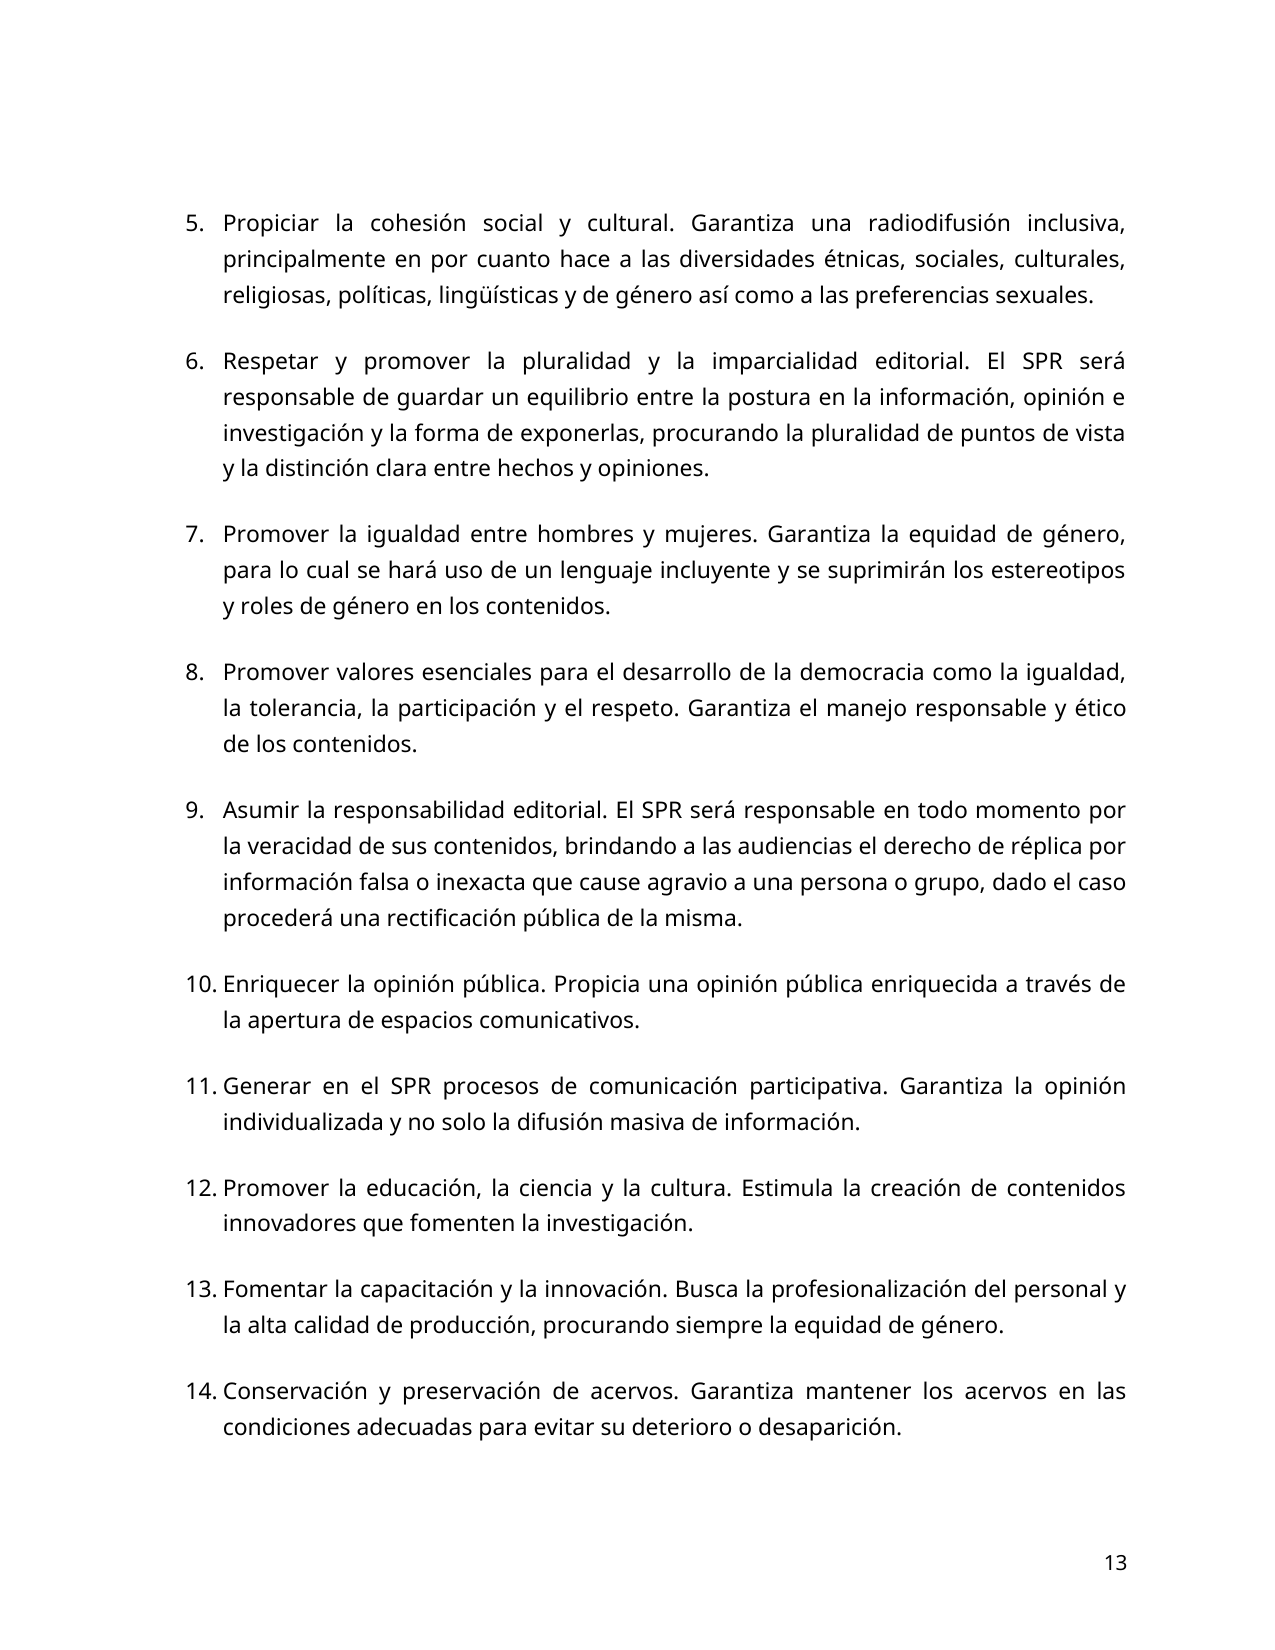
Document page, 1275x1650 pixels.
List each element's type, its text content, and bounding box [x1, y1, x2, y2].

list Respetar y promover la pluralidad y la imparcialidad editorial. El SPR será responsable de guardar un equilibrio entre la postura en la información, opinión e investigación y la forma de exponerlas, procurando la pluralidad de puntos de vista y la distinción clara entre hechos y opiniones. [185, 344, 1127, 484]
list Propiciar la cohesión social y cultural. Garantiza una radiodifusión inclusiva, principalmente en por cuanto hace a las diversidades étnicas, sociales, culturales, religiosas, políticas, lingüísticas y de género así como a las preferencias sexuales. [185, 207, 1127, 310]
list Promover la igualdad entre hombres y mujeres. Garantiza la equidad de género, para lo cual se hará uso de un lenguaje incluyente y se suprimirán los estereotipos y roles de género en los contenidos. [185, 518, 1127, 621]
list Fomentar la capacitación y la innovación. Busca la profesionalización del personal y la alta calidad de producción, procurando siempre la equidad de género. [185, 1273, 1127, 1341]
list Promover valores esenciales para el desarrollo de la democracia como la igualdad, la tolerancia, la participación y el respeto. Garantiza el manejo responsable y ético de los contenidos. [185, 656, 1127, 759]
list Promover la educación, la ciencia y la cultura. Estimula la creación de contenidos innovadores que fomenten la investigación. [185, 1171, 1127, 1239]
list Conservación y preservación de acervos. Garantiza mantener los acervos en las condiciones adecuadas para evitar su deterioro o desaparición. [185, 1375, 1127, 1442]
list Enriquecer la opinión pública. Propicia una opinión pública enriquecida a través de la apertura de espacios comunicativos. [185, 968, 1127, 1035]
list Asumir la responsabilidad editorial. El SPR será responsable en todo momento por la veracidad de sus contenidos, brindando a las audiencias el derecho de réplica por información falsa o inexacta que cause agravio a una persona o grupo, dado el caso procederá una rectificación pública de la misma. [185, 794, 1127, 933]
list Generar en el SPR procesos de comunicación participativa. Garantiza la opinión individualizada y no solo la difusión masiva de información. [185, 1069, 1127, 1137]
